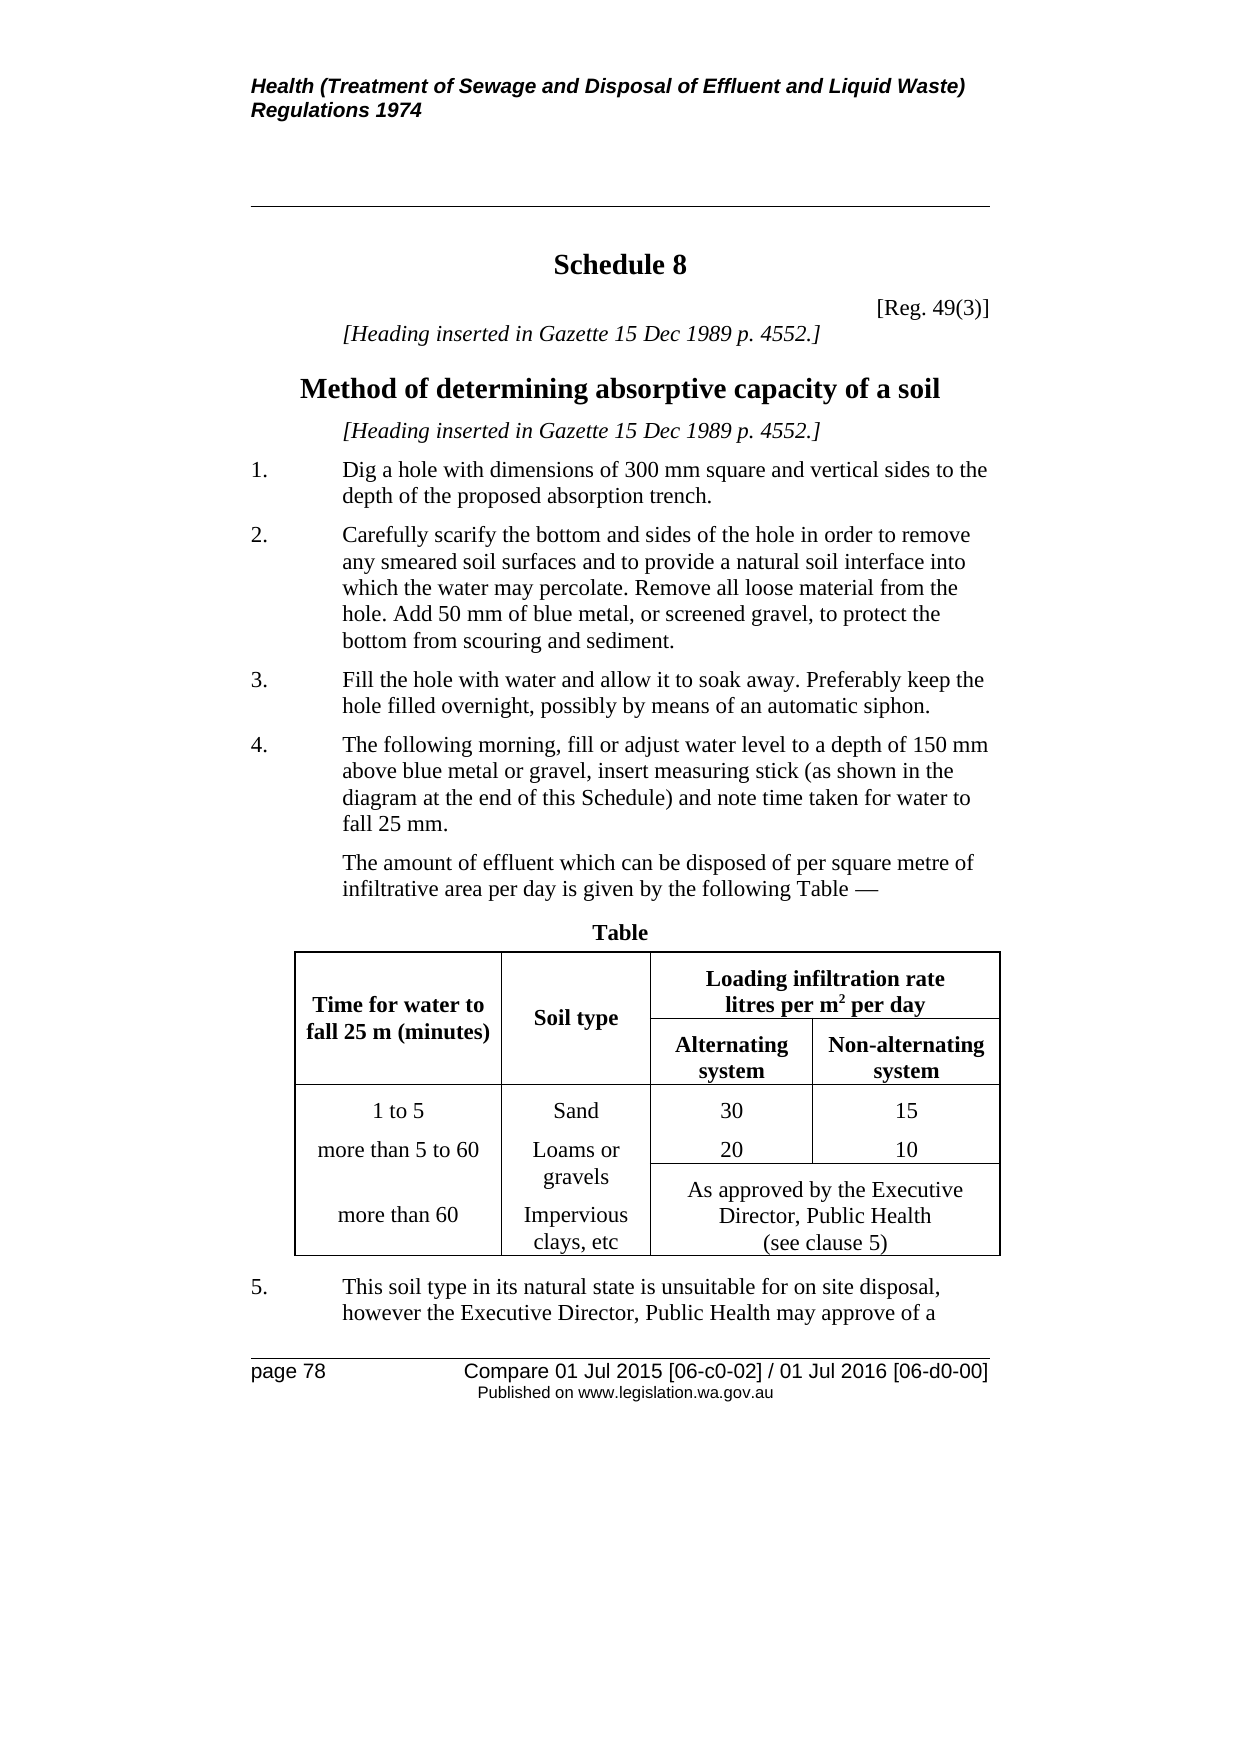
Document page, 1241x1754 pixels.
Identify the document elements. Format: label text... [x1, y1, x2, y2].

table_cell 30 20 [651, 1085, 812, 1163]
table_cell Non-alternating system [813, 1019, 999, 1084]
table_header Time for water to fall 25 m (minutes) [296, 953, 501, 1084]
table_cell 15 10 [813, 1085, 999, 1163]
subtitle [Heading inserted in Gazette 15 Dec 1989 p. 4552.] [251, 320, 990, 346]
subtitle Schedule 8 [251, 247, 990, 281]
table_cell Alternating system [651, 1019, 812, 1084]
table_cell As approved by the Executive Director, Public Health (see clause 5) [651, 1164, 999, 1255]
text [Reg. 49(3)] [251, 293, 990, 320]
text 3. Fill the hole with water and allow it to soak away. Preferably keep the hole filled overnight, possibly by means of an automatic siphon. [251, 666, 990, 718]
table_cell 1 to 5 more than 5 to 60 more than 60 [296, 1085, 501, 1255]
table_header Soil type [502, 953, 650, 1084]
text The amount of effluent which can be disposed of per square metre of infiltrative area per day is given by the following Table — [251, 849, 990, 901]
subtitle Method of determining absorptive capacity of a soil [251, 371, 990, 405]
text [251, 1273, 990, 1326]
text 1. Dig a hole with dimensions of 300 mm square and vertical sides to the depth of the proposed absorption trench. [251, 456, 990, 509]
subtitle Table [265, 918, 975, 945]
table_cell Sand Loams or gravels Impervious clays, etc [502, 1085, 650, 1255]
subtitle [Heading inserted in Gazette 15 Dec 1989 p. 4552.] [251, 417, 990, 444]
text 4. The following morning, fill or adjust water level to a depth of 150 mm above blue metal or gravel, insert measuring stick (as shown in the diagram at the end of this Schedule) and note time taken for water to fall 25 mm. [251, 731, 990, 836]
text 2. Carefully scarify the bottom and sides of the hole in order to remove any smeared soil surfaces and to provide a natural soil interface into which the water may percolate. Remove all loose material from the hole. Add 50 mm of blue metal, or screened gravel, to protect the bottom from scouring and sediment. [251, 521, 990, 653]
table_header Loading infiltration rate litres per m2 per day [651, 953, 999, 1018]
